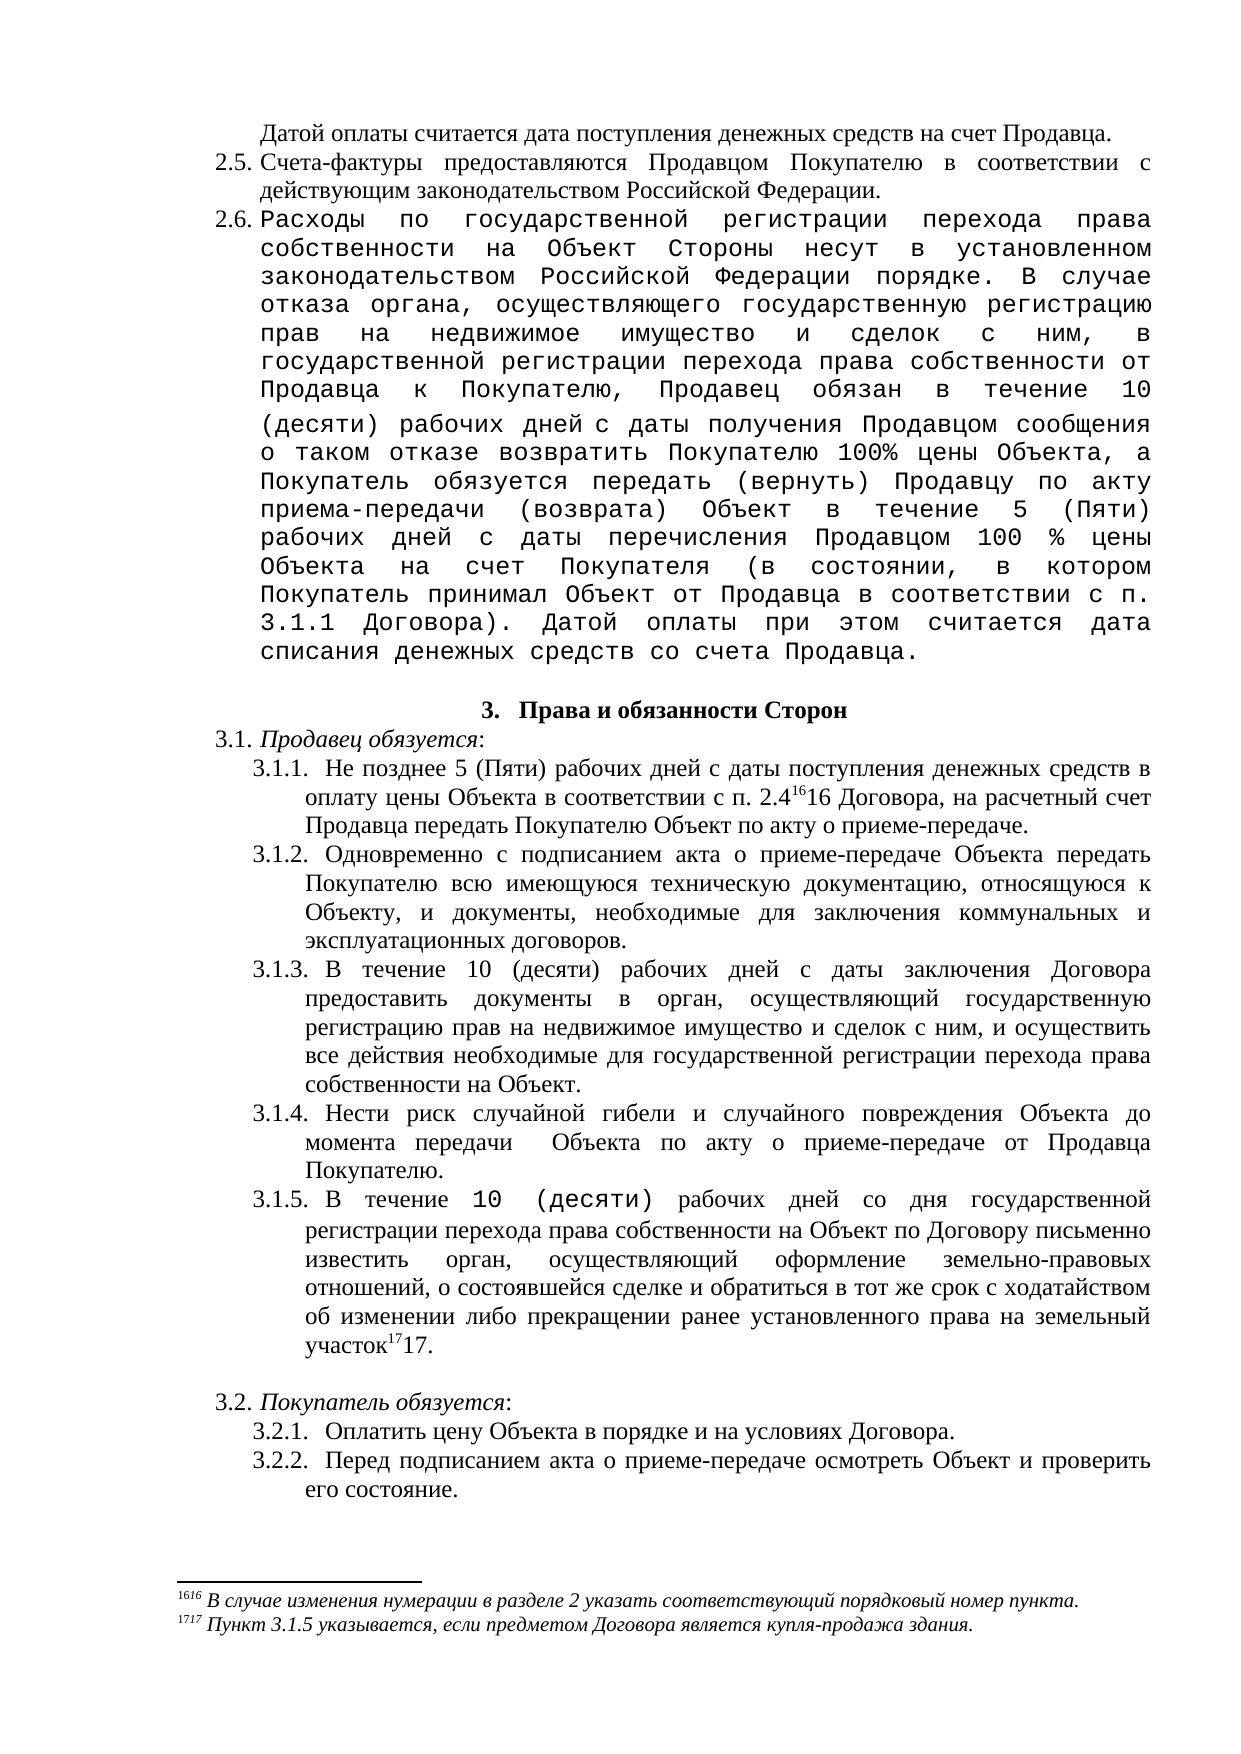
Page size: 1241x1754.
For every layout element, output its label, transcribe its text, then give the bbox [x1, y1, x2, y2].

list Права и обязанности Сторон [177, 695, 1152, 724]
list В течение 10 (десяти) рабочих дней с даты заключения Договора предоставить документы в орган, осуществляющий государственную регистрацию прав на недвижимое имущество и сделок с ним, и осуществить все действия необходимые для государственной регистрации перехода права собственности на Объект. [252, 954, 1152, 1098]
list В течение 10 (десяти) рабочих дней со дня государственной регистрации перехода права собственности на Объект по Договору письменно известить орган, осуществляющий оформление земельно-правовых отношений, о состоявшейся сделке и обратиться в тот же срок с ходатайством об изменении либо прекращении ранее установленного права на земельный участок17. [252, 1184, 1152, 1359]
list Нести риск случайной гибели и случайного повреждения Объекта до момента передачи Объекта по акту о приеме-передаче от Продавца Покупателю. [252, 1098, 1152, 1184]
list Расходы по государственной регистрации перехода права собственности на Объект Стороны несут в установленном законодательством Российской Федерации порядке. В случае отказа органа, осуществляющего государственную регистрацию прав на недвижимое имущество и сделок с ним, в государственной регистрации перехода права собственности от Продавца к Покупателю, Продавец обязан в течение 10 (десяти) рабочих дней с даты получения Продавцом сообщения о таком отказе возвратить Покупателю 100% цены Объекта, а Покупатель обязуется передать (вернуть) Продавцу по акту приема-передачи (возврата) Объект в течение 5 (Пяти) рабочих дней с даты перечисления Продавцом 100 % цены Объекта на счет Покупателя (в состоянии, в котором Покупатель принимал Объект от Продавца в соответствии с п. 3.1.1 Договора). Датой оплаты при этом считается дата списания денежных средств со счета Продавца. [215, 204, 1152, 667]
list Оплатить цену Объекта в порядке и на условиях Договора. [252, 1416, 1152, 1445]
list Не позднее 5 (Пяти) рабочих дней с даты поступления денежных средств в оплату цены Объекта в соответствии с п. 2.416 Договора, на расчетный счет Продавца передать Покупателю Объект по акту о приеме-передаче. [252, 753, 1152, 839]
list Покупатель обязуется: [215, 1387, 1152, 1416]
list Одновременно с подписанием акта о приеме-передаче Объекта передать Покупателю всю имеющуюся техническую документацию, относящуюся к Объекту, и документы, необходимые для заключения коммунальных и эксплуатационных договоров. [252, 839, 1152, 954]
list Перед подписанием акта о приеме-передаче осмотреть Объект и проверить его состояние. [252, 1445, 1152, 1502]
list Продавец обязуется: [215, 724, 1152, 753]
text Датой оплаты считается дата поступления денежных средств на счет Продавца. [185, 118, 1152, 147]
list Счета-фактуры предоставляются Продавцом Покупателю в соответствии с действующим законодательством Российской Федерации. [215, 147, 1152, 204]
